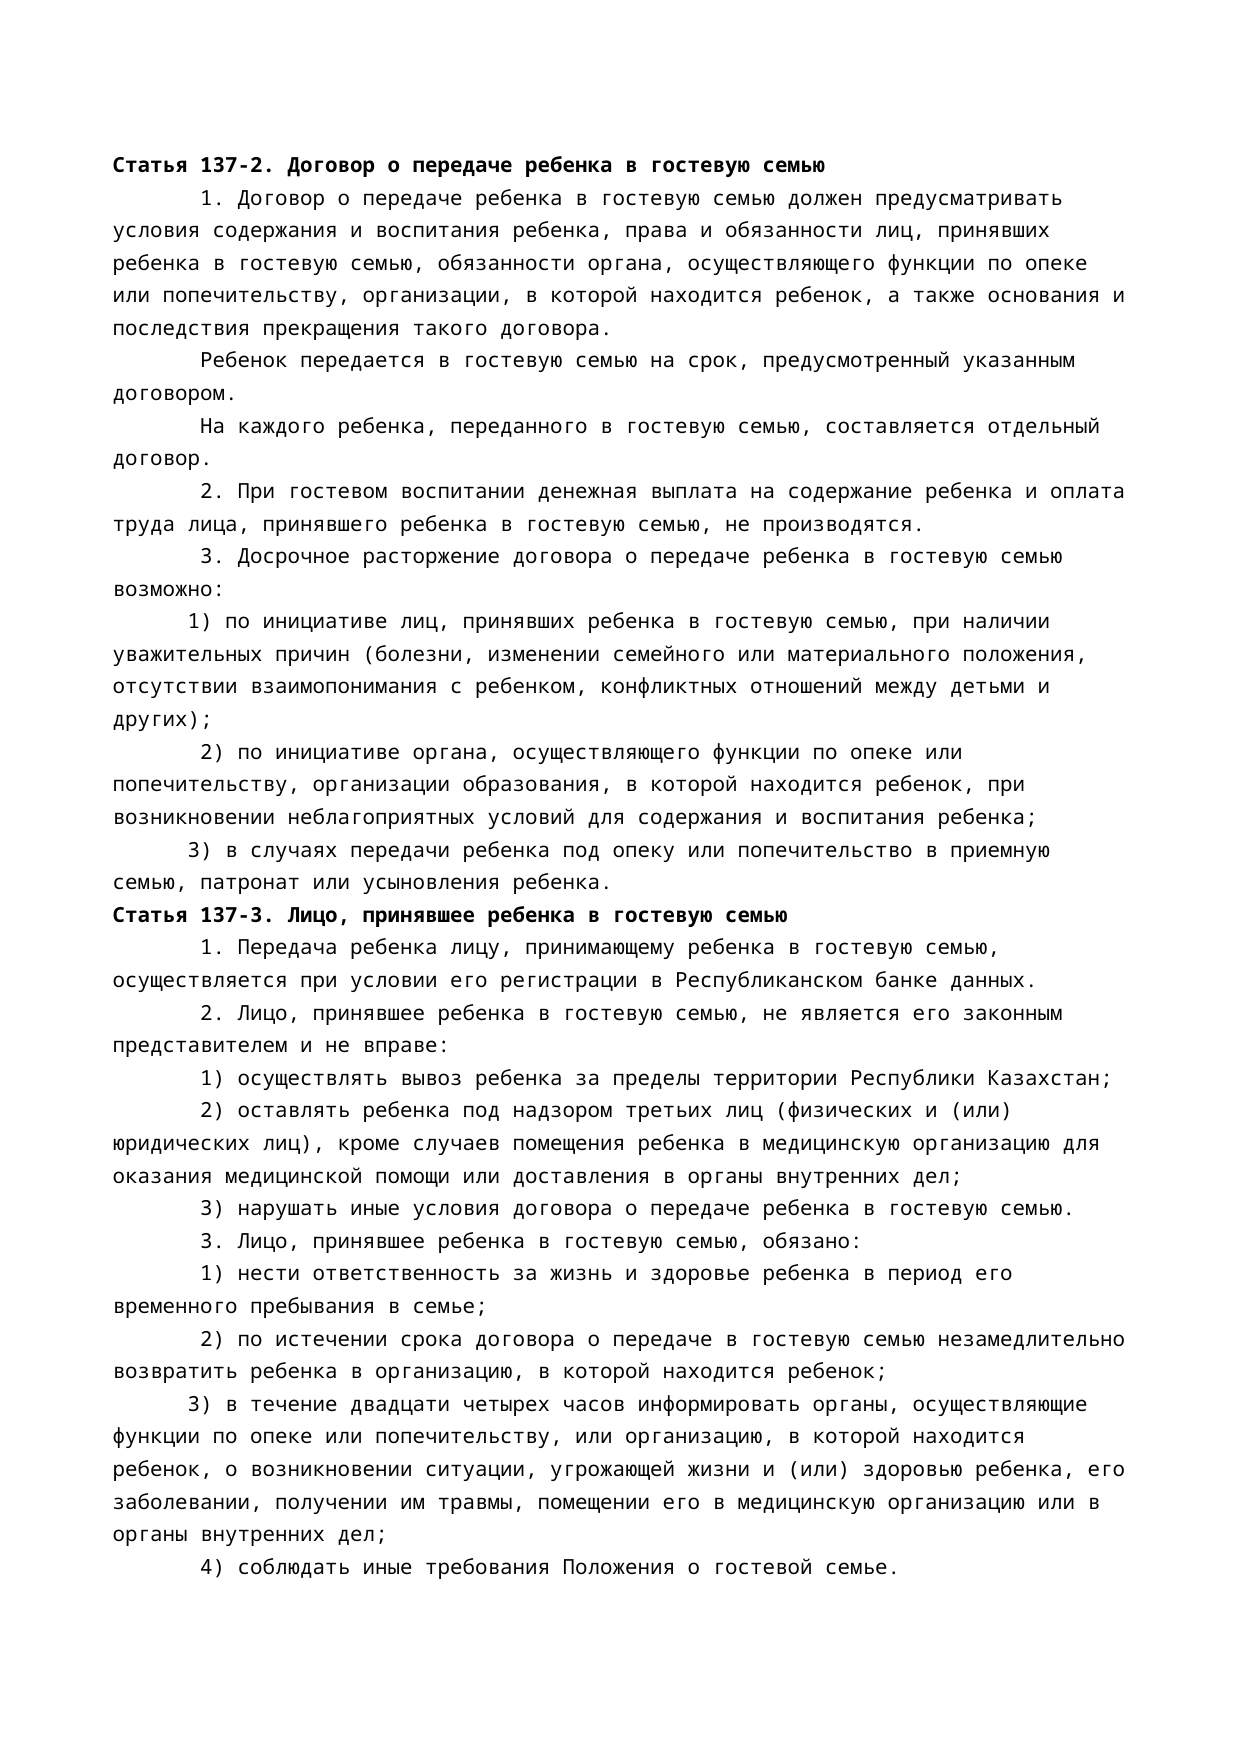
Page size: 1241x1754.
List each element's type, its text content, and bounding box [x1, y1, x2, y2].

text Статья 137-3. Лицо, принявшее ребенка в гостевую семью [112, 900, 1128, 928]
text 2) оставлять ребенка под надзором третьих лиц (физических и (или) юридических лиц), кроме случаев помещения ребенка в медицинскую организацию для оказания медицинской помощи или доставления в органы внутренних дел; [112, 1096, 1128, 1189]
text 1. Передача ребенка лицу, принимающему ребенка в гостевую семью, осуществляется при условии его регистрации в Республиканском банке данных. [112, 932, 1128, 993]
text 2. Лицо, принявшее ребенка в гостевую семью, не является его законным представителем и не вправе: [112, 998, 1128, 1059]
text Ребенок передается в гостевую семью на срок, предусмотренный указанным договором. [112, 346, 1128, 407]
text 3. Досрочное расторжение договора о передаче ребенка в гостевую семью возможно: [112, 541, 1128, 602]
text Статья 137-2. Договор о передаче ребенка в гостевую семью [112, 150, 1128, 178]
text 2. При гостевом воспитании денежная выплата на содержание ребенка и оплата труда лица, принявшего ребенка в гостевую семью, не производятся. [112, 476, 1128, 537]
text 3) в случаях передачи ребенка под опеку или попечительство в приемную семью, патронат или усыновления ребенка. [112, 835, 1128, 896]
text На каждого ребенка, переданного в гостевую семью, составляется отдельный договор. [112, 411, 1128, 472]
text 2) по инициативе органа, осуществляющего функции по опеке или попечительству, организации образования, в которой находится ребенок, при возникновении неблагоприятных условий для содержания и воспитания ребенка; [112, 737, 1128, 831]
text 3. Лицо, принявшее ребенка в гостевую семью, обязано: [112, 1226, 1128, 1254]
text 1. Договор о передаче ребенка в гостевую семью должен предусматривать условия содержания и воспитания ребенка, права и обязанности лиц, принявших ребенка в гостевую семью, обязанности органа, осуществляющего функции по опеке или попечительству, организации, в которой находится ребенок, а также основания и последствия прекращения такого договора. [112, 183, 1128, 341]
text 3) в течение двадцати четырех часов информировать органы, осуществляющие функции по опеке или попечительству, или организацию, в которой находится ребенок, о возникновении ситуации, угрожающей жизни и (или) здоровью ребенка, его заболевании, получении им травмы, помещении его в медицинскую организацию или в органы внутренних дел; [112, 1389, 1128, 1548]
text 1) по инициативе лиц, принявших ребенка в гостевую семью, при наличии уважительных причин (болезни, изменении семейного или материального положения, отсутствии взаимопонимания с ребенком, конфликтных отношений между детьми и других); [112, 606, 1128, 733]
text 1) нести ответственность за жизнь и здоровье ребенка в период его временного пребывания в семье; [112, 1258, 1128, 1319]
text 4) соблюдать иные требования Положения о гостевой семье. [112, 1552, 1128, 1580]
text 2) по истечении срока договора о передаче в гостевую семью незамедлительно возвратить ребенка в организацию, в которой находится ребенок; [112, 1324, 1128, 1385]
text 3) нарушать иные условия договора о передаче ребенка в гостевую семью. [112, 1193, 1128, 1222]
text 1) осуществлять вывоз ребенка за пределы территории Республики Казахстан; [112, 1063, 1128, 1091]
